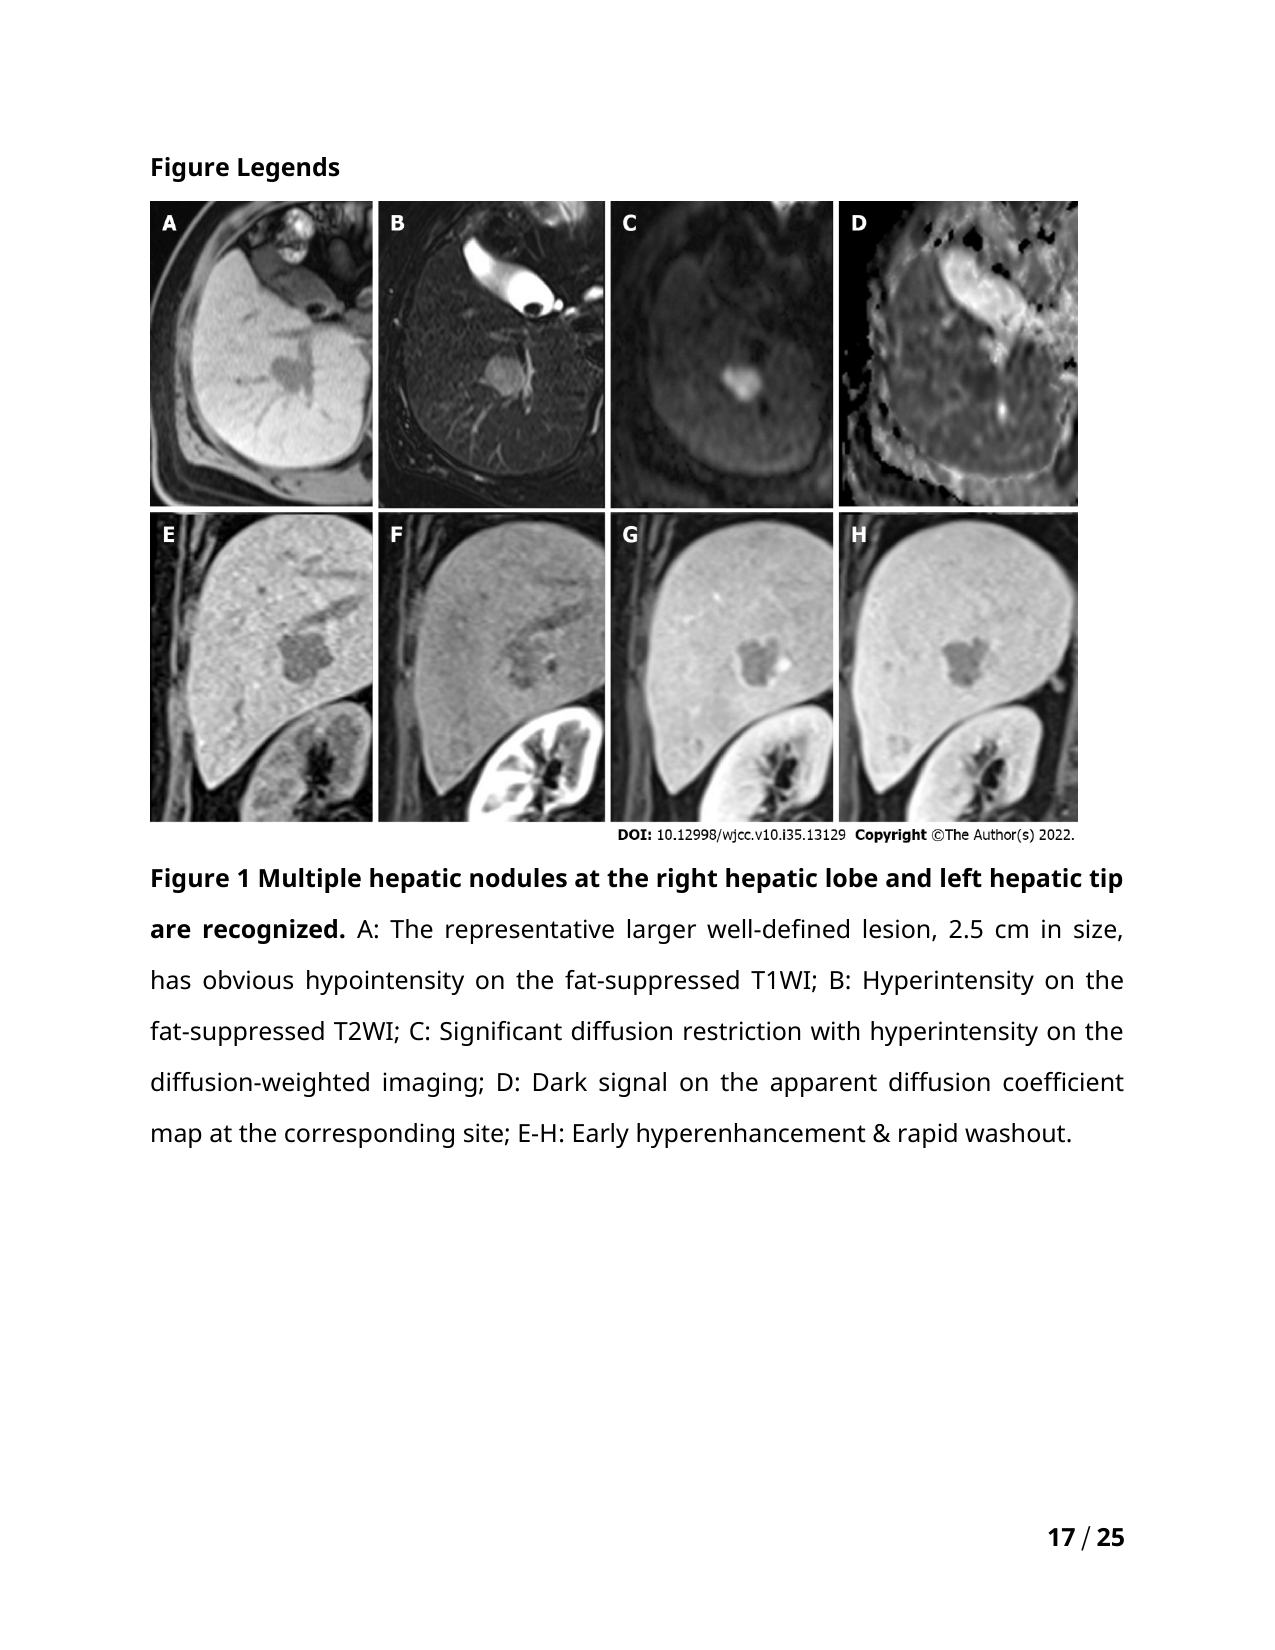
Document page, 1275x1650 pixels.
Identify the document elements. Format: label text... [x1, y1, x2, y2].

text Figure 1 Multiple hepatic nodules at the right hepatic lobe and left hepatic tip are recognized. A: The representative larger well-defined lesion, 2.5 cm in size, has obvious hypointensity on the fat-suppressed T1WI; B: Hyperintensity on the fat-suppressed T2WI; C: Significant diffusion restriction with hyperintensity on the diffusion-weighted imaging; D: Dark signal on the apparent diffusion coefficient map at the corresponding site; E-H: Early hyperenhancement & rapid washout. [150, 861, 1125, 1150]
text Figure Legends [150, 150, 1125, 184]
picture [150, 201, 1078, 847]
